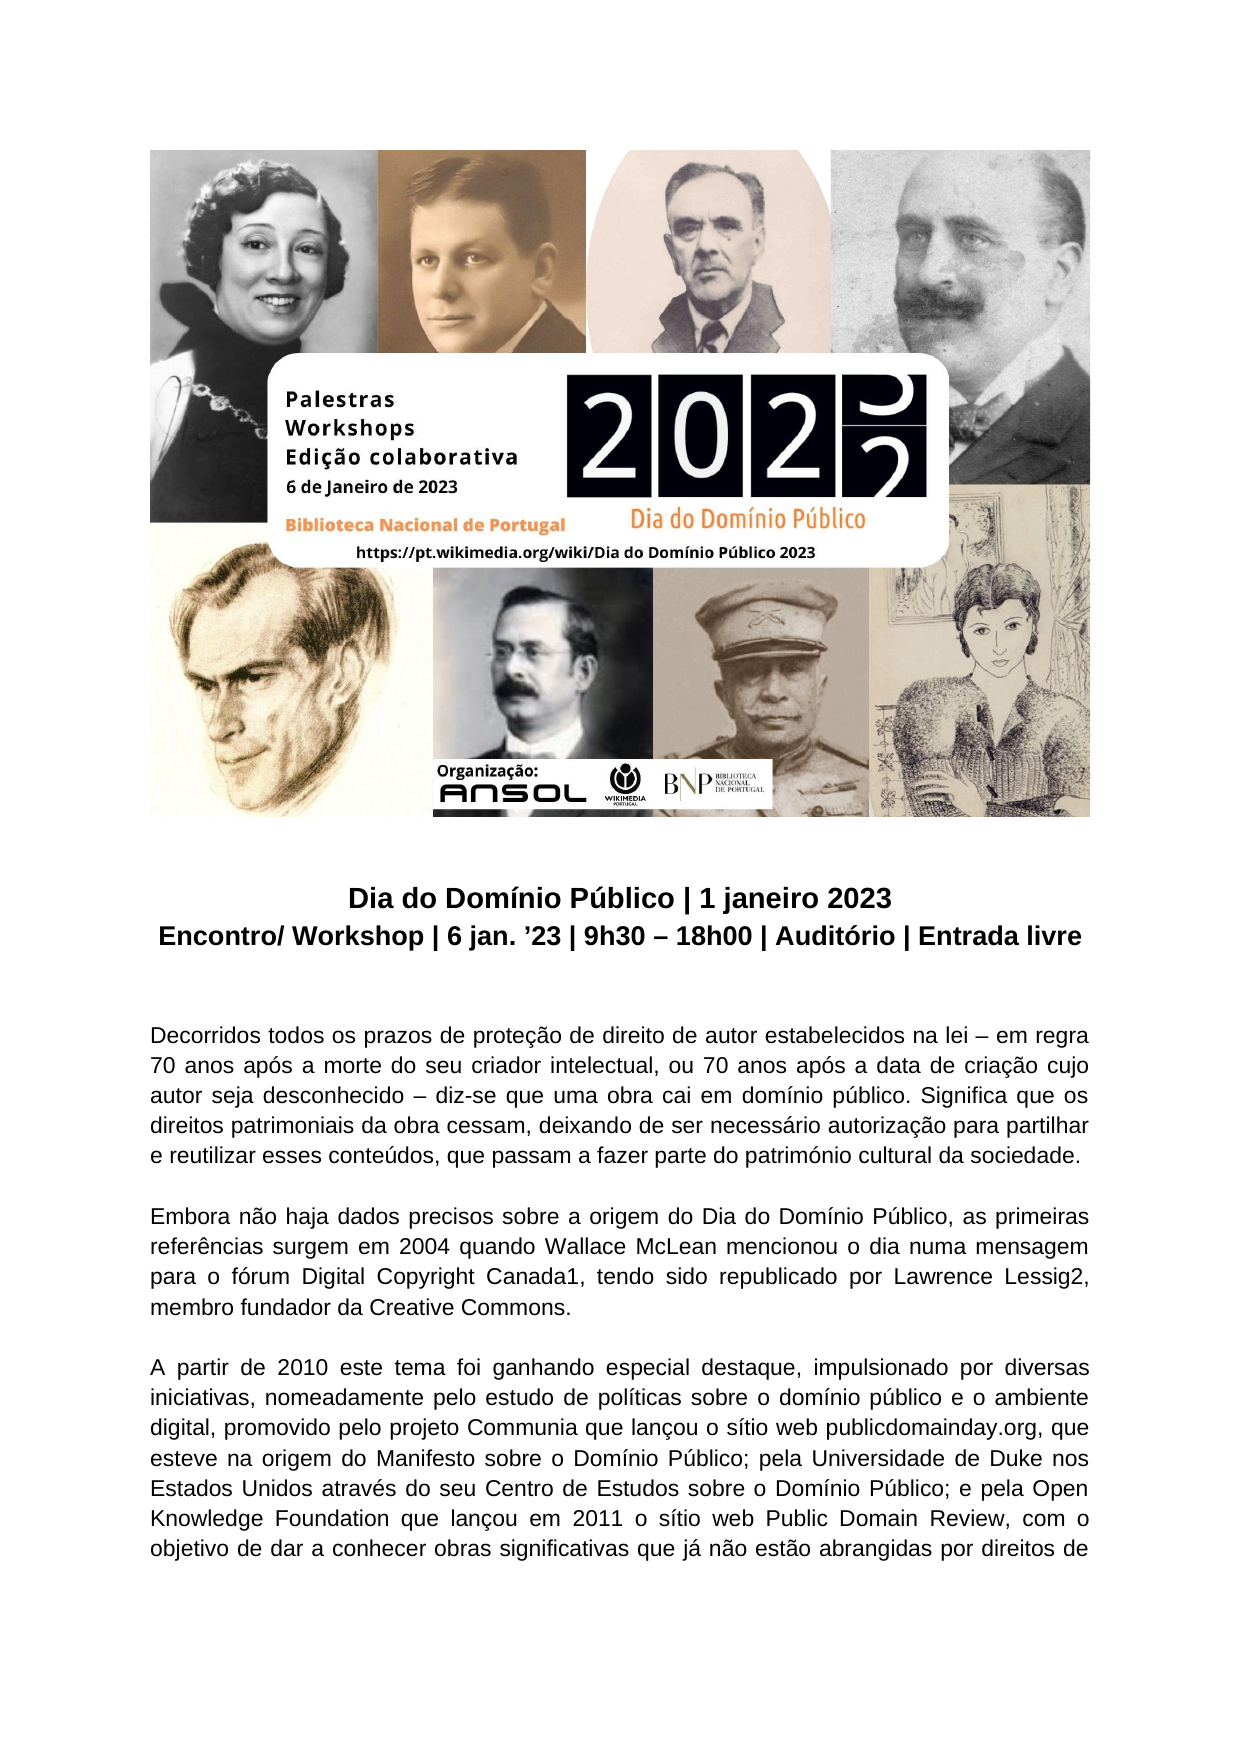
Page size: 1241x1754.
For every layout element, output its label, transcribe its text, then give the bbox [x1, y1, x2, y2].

text Dia do Domínio Público | 1 janeiro 2023 [150, 881, 1090, 914]
text Encontro/ Workshop | 6 jan. ’23 | 9h30 – 18h00 | Auditório | Entrada livre [150, 919, 1090, 951]
text Decorridos todos os prazos de proteção de direito de autor estabelecidos na lei – em regra 70 anos após a morte do seu criador intelectual, ou 70 anos após a data de criação cujo autor seja desconhecido – diz-se que uma obra cai em domínio público. Significa que os direitos patrimoniais da obra cessam, deixando de ser necessário autorização para partilhar e reutilizar esses conteúdos, que passam a fazer parte do património cultural da sociedade. [150, 1022, 1090, 1169]
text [150, 1354, 1090, 1561]
text Embora não haja dados precisos sobre a origem do Dia do Domínio Público, as primeiras referências surgem em 2004 quando Wallace McLean mencionou o dia numa mensagem para o fórum Digital Copyright Canada1, tendo sido republicado por Lawrence Lessig2, membro fundador da Creative Commons. [150, 1203, 1090, 1320]
picture [150, 150, 1091, 817]
